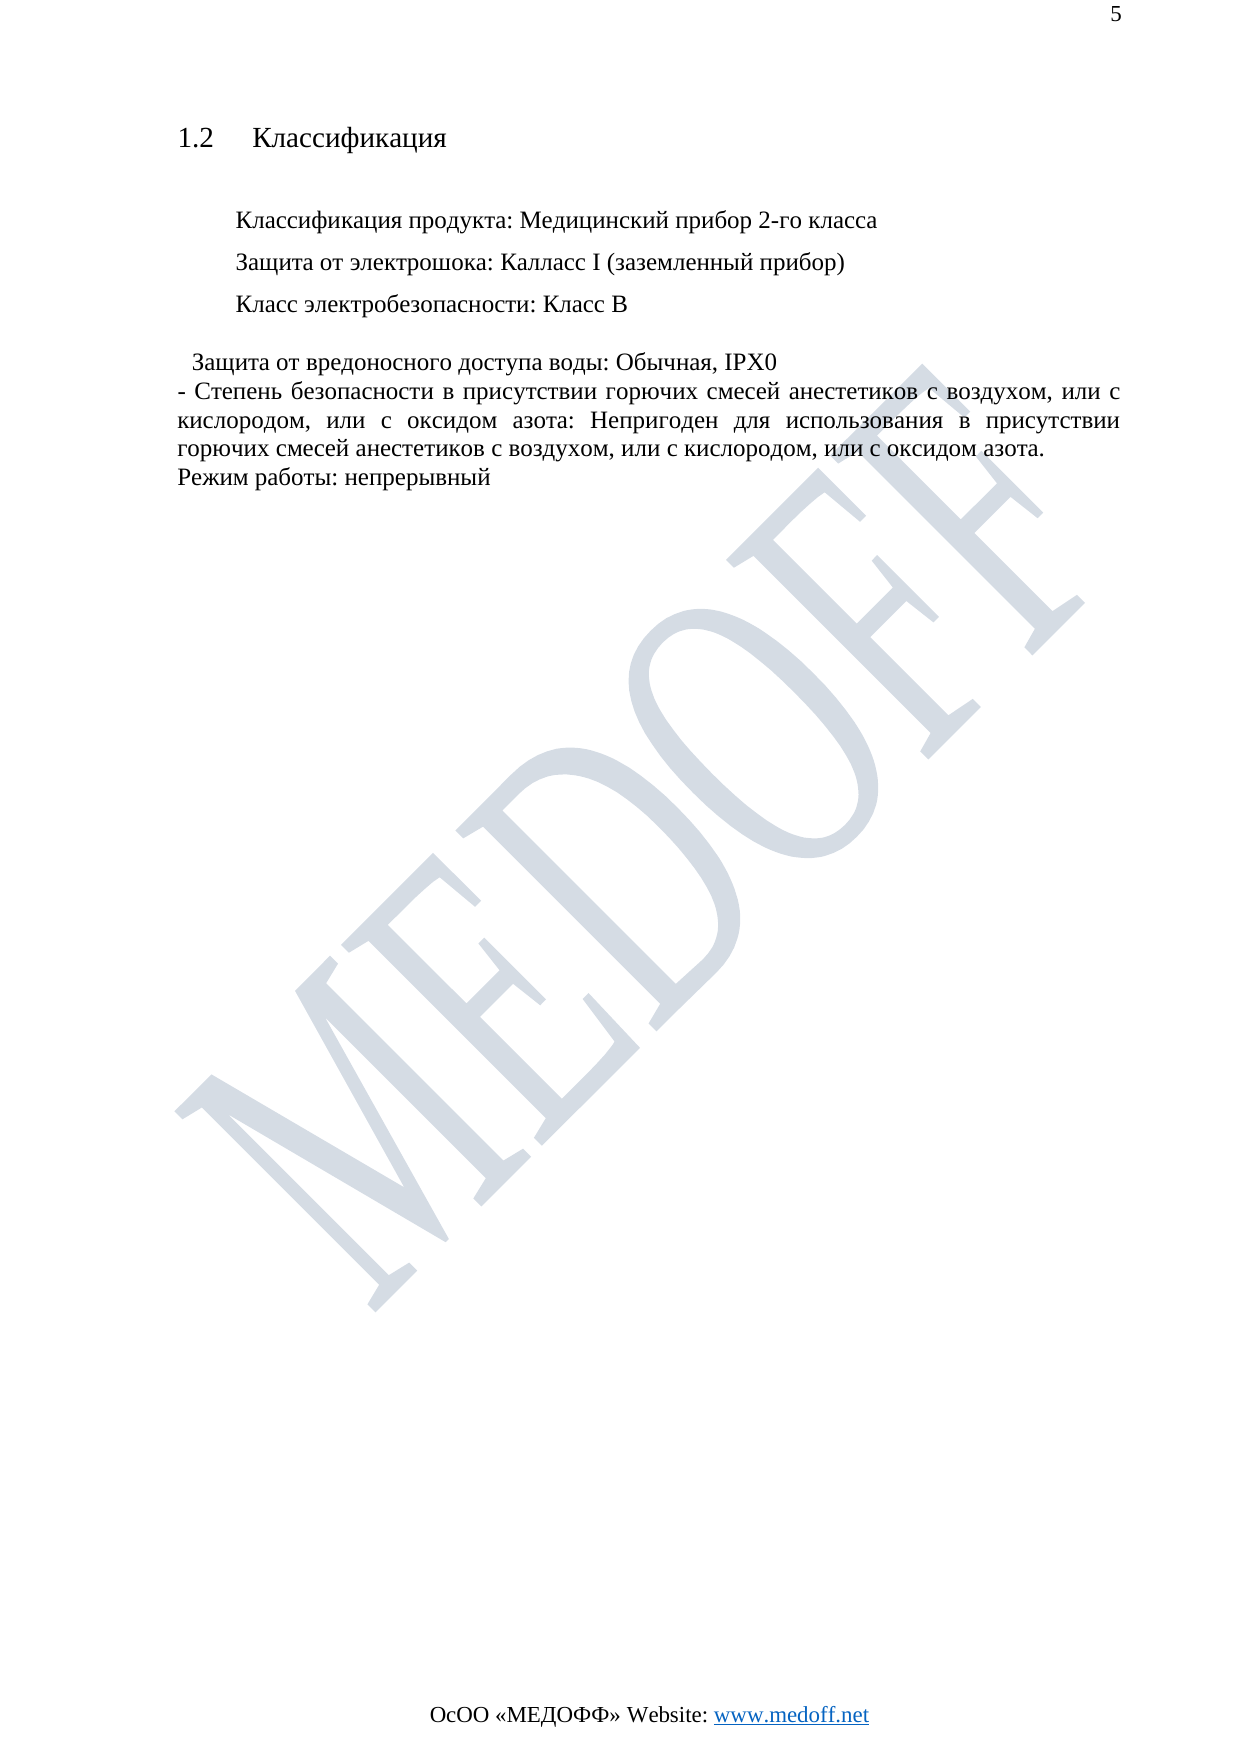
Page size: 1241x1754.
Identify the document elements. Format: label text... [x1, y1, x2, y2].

list Защита от вредоносного доступа воды: Обычная, IPX0 [177, 347, 1121, 376]
list Степень безопасности в присутствии горючих смесей анестетиков с воздухом, или с кислородом, или с оксидом азота: Непригоден для использования в присутствии горючих смесей анестетиков с воздухом, или с кислородом, или с оксидом азота. [177, 377, 1121, 462]
list Классификация [177, 121, 1121, 154]
text Класс электробезопасности: Класс В [235, 289, 1121, 318]
text Классификация продукта: Медицинский прибор 2-го класса Защита от электрошока: Калласс I (заземленный прибор) [235, 205, 903, 276]
text Режим работы: непрерывный [177, 462, 1121, 491]
